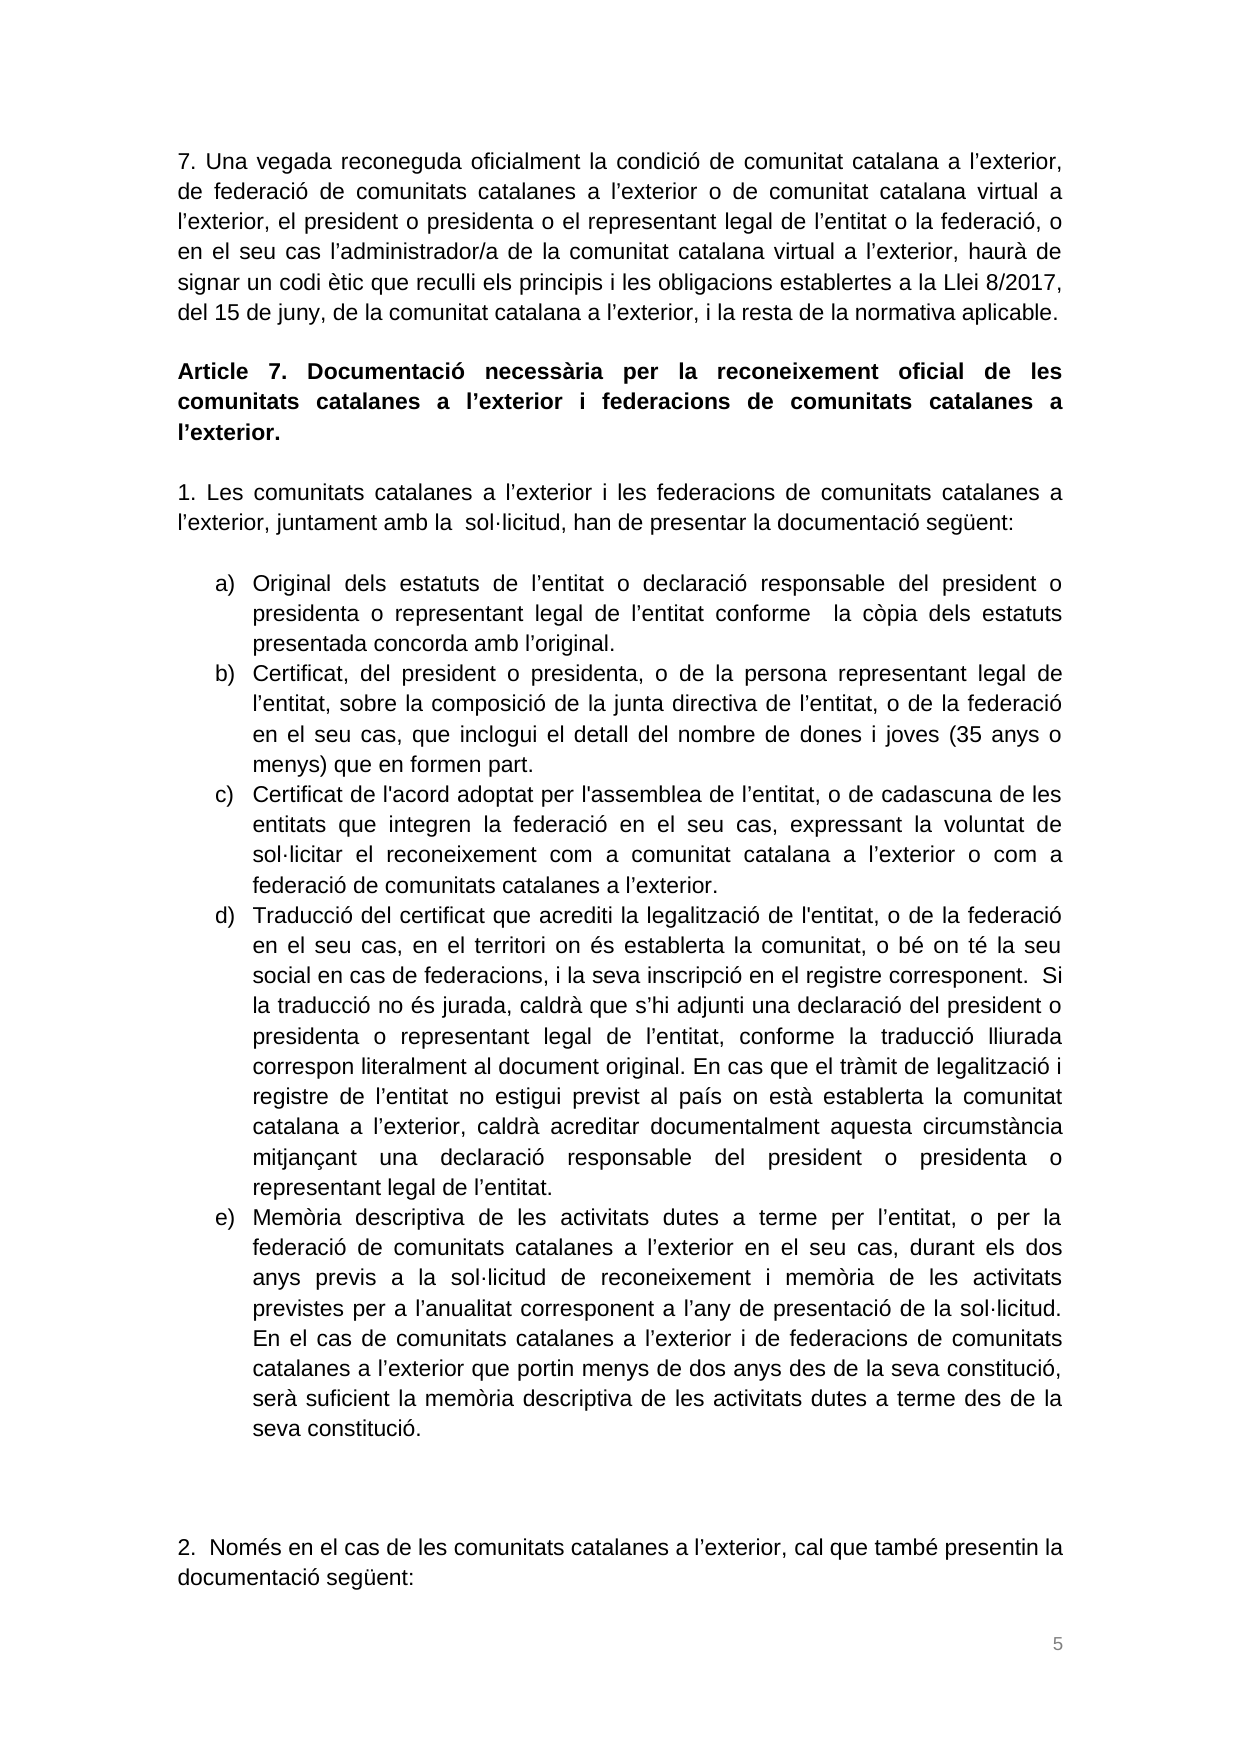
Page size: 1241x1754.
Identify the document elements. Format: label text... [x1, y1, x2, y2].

list Traducció del certificat que acrediti la legalització de l'entitat, o de la federació en el seu cas, en el territori on és establerta la comunitat, o bé on té la seu social en cas de federacions, i la seva inscripció en el registre corresponent. Si la traducció no és jurada, caldrà que s’hi adjunti una declaració del president o presidenta o representant legal de l’entitat, conforme la traducció lliurada correspon literalment al document original. En cas que el tràmit de legalització i registre de l’entitat no estigui previst al país on està establerta la comunitat catalana a l’exterior, caldrà acreditar documentalment aquesta circumstància mitjançant una declaració responsable del president o presidenta o representant legal de l’entitat. [215, 960, 1063, 1258]
list Memòria descriptiva de les activitats dutes a terme per l’entitat, o per la federació de comunitats catalanes a l’exterior en el seu cas, durant els dos anys previs a la sol·licitud de reconeixement i memòria de les activitats previstes per a l’anualitat corresponent a l’any de presentació de la sol·licitud. En el cas de comunitats catalanes a l’exterior i de federacions de comunitats catalanes a l’exterior que portin menys de dos anys des de la seva constitució, serà suficient la memòria descriptiva de les activitats dutes a terme des de la seva constitució. [215, 1291, 1063, 1529]
list Original dels estatuts de l’entitat o declaració responsable del president o presidenta o representant legal de l’entitat conforme la còpia dels estatuts presentada concorda amb l’original. [215, 569, 1063, 656]
list Certificat, del president o presidenta, o de la persona representant legal de l’entitat, sobre la composició de la junta directiva de l’entitat, o de la federació en el seu cas, que inclogui el detall del nombre de dones i joves (35 anys o menys) que en formen part. [215, 660, 1063, 777]
text 7. Una vegada reconeguda oficialment la condició de comunitat catalana a l’exterior, de federació de comunitats catalanes a l’exterior o de comunitat catalana virtual a l’exterior, el president o presidenta o el representant legal de l’entitat o la federació, o en el seu cas l’administrador/a de la comunitat catalana virtual a l’exterior, haurà de signar un codi ètic que reculli els principis i les obligacions establertes a la Llei 8/2017, del 15 de juny, de la comunitat catalana a l’exterior, i la resta de la normativa aplicable. [177, 148, 1063, 325]
text 1. Les comunitats catalanes a l’exterior i les federacions de comunitats catalanes a l’exterior, juntament amb la sol·licitud, han de presentar la documentació següent: [177, 479, 1063, 535]
list Certificat de l'acord adoptat per l'assemblea de l’entitat, o de cadascuna de les entitats que integren la federació en el seu cas, expressant la voluntat de sol·licitar el reconeixement com a comunitat catalana a l’exterior o com a federació de comunitats catalanes a l’exterior. [215, 810, 1063, 927]
text Article 7. Documentació necessària per la reconeixement oficial de les comunitats catalanes a l’exterior i federacions de comunitats catalanes a l’exterior. [177, 358, 1063, 445]
